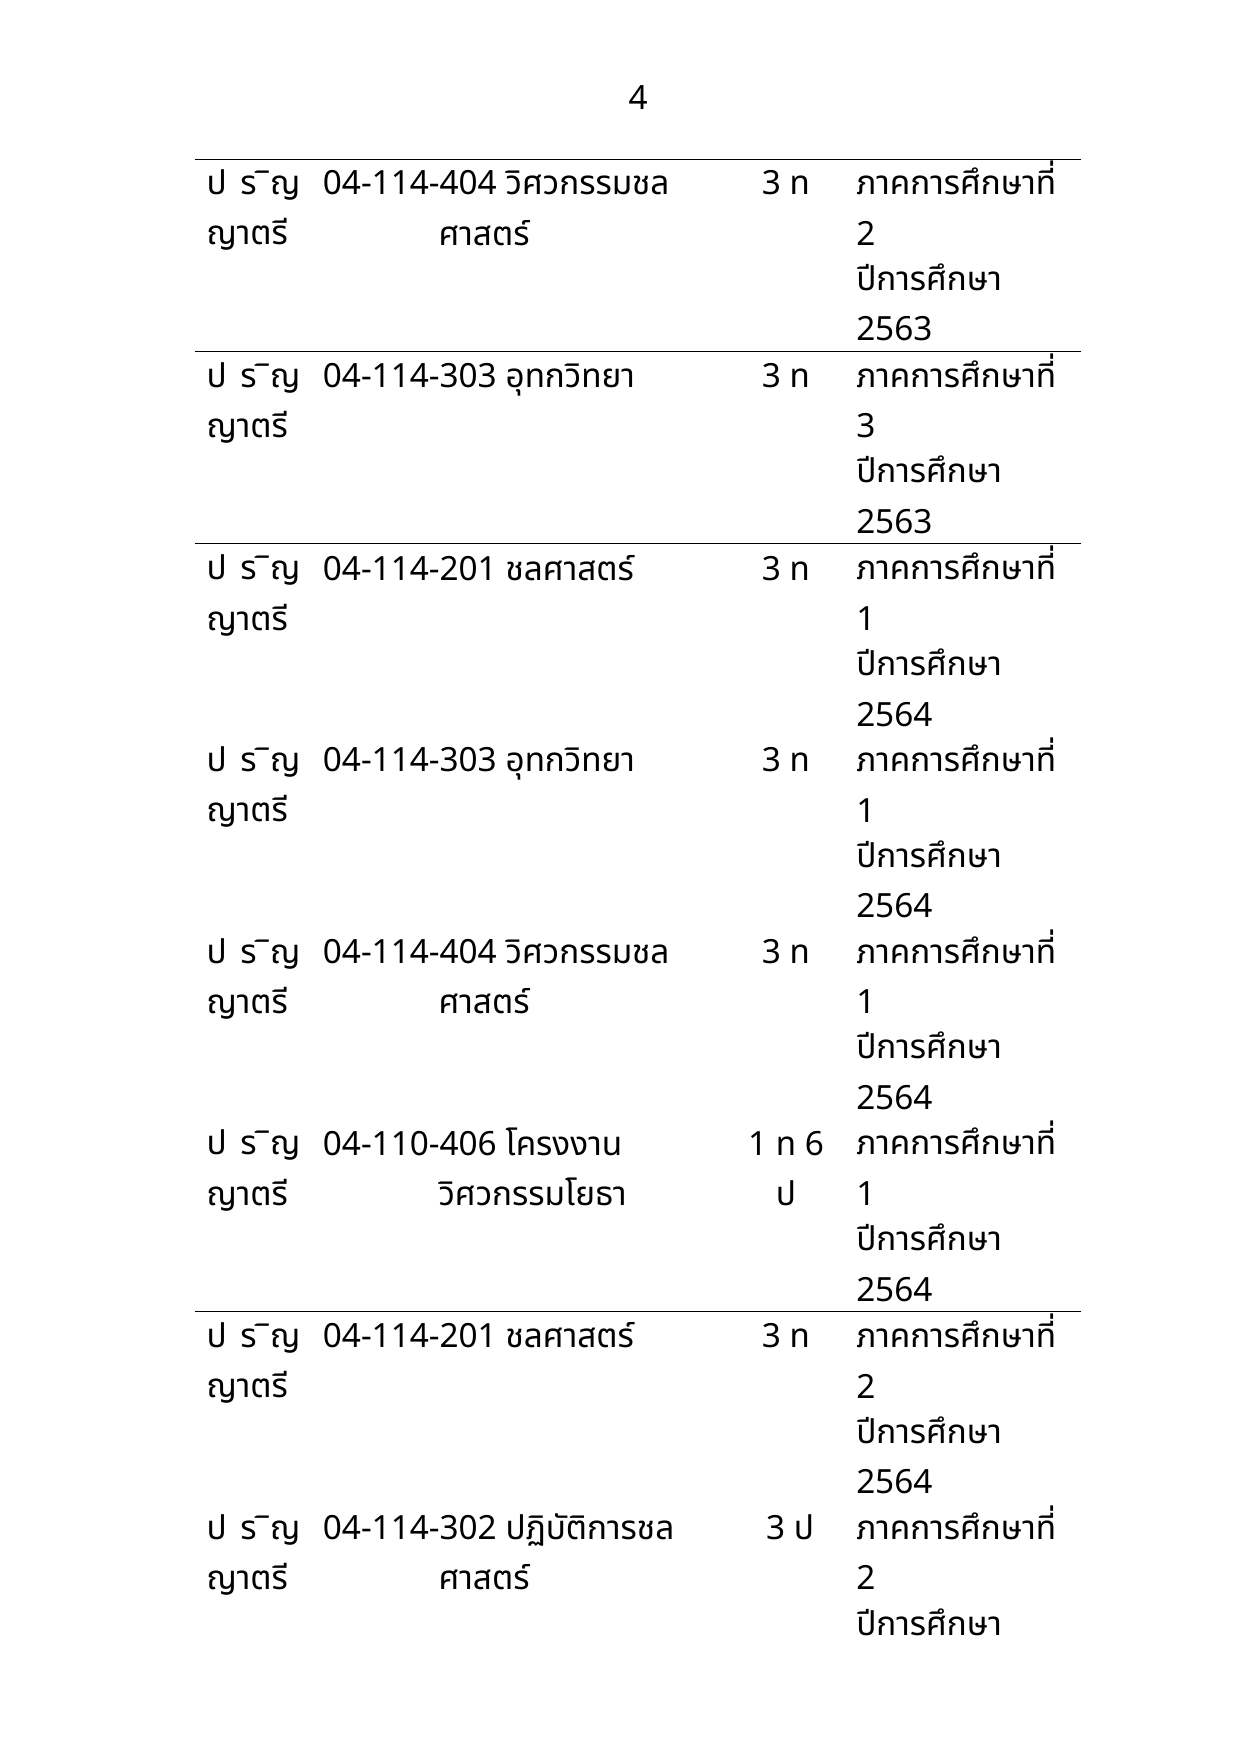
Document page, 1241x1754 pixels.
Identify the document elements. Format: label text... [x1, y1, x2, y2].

table_cell ปริญญาตรี [195, 1312, 311, 1504]
table_cell 3 ท [727, 736, 845, 928]
table_cell 04-114-201 ชลศาสตร์ [311, 544, 727, 736]
table_cell ภาคการศึกษาที่ 1 ปีการศึกษา 2564 [845, 544, 1081, 736]
table_cell 3 ท [727, 544, 845, 736]
table_cell 1 ท 6 ป [727, 1119, 845, 1311]
table_cell 3 ท [727, 928, 845, 1119]
table_cell 04-114-404 วิศวกรรมชลศาสตร์ [311, 160, 727, 351]
table_cell 04-114-201 ชลศาสตร์ [311, 1312, 727, 1504]
table_cell ปริญญาตรี [195, 736, 311, 928]
table_cell ปริญญาตรี [195, 352, 311, 543]
table_cell 3 ป [727, 1504, 845, 1650]
table_cell ภาคการศึกษาที่ 1 ปีการศึกษา 2564 [845, 736, 1081, 928]
table_cell 04-114-303 อุทกวิทยา [311, 736, 727, 928]
table_cell ภาคการศึกษาที่ 1 ปีการศึกษา 2564 [845, 928, 1081, 1119]
table_cell 3 ท [727, 1312, 845, 1504]
table_cell ปริญญาตรี [195, 160, 311, 351]
table_cell ภาคการศึกษาที่ 1 ปีการศึกษา 2564 [845, 1119, 1081, 1311]
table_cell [311, 1504, 727, 1650]
table_cell 04-114-404 วิศวกรรมชลศาสตร์ [311, 928, 727, 1119]
table_cell ปริญญาตรี [195, 928, 311, 1119]
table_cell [845, 1504, 1081, 1650]
table_cell ปริญญาตรี [195, 1119, 311, 1311]
table_cell 04-110-406 โครงงานวิศวกรรมโยธา [311, 1119, 727, 1311]
table_cell 04-114-303 อุทกวิทยา [311, 352, 727, 543]
table_cell 3 ท [727, 160, 845, 351]
table_cell 3 ท [727, 352, 845, 543]
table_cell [845, 160, 1081, 351]
table_cell ปริญญาตรี [195, 544, 311, 736]
table_cell ภาคการศึกษาที่ 3 ปีการศึกษา 2563 [845, 352, 1081, 543]
table_cell ปริญญาตรี [195, 1504, 311, 1650]
table_cell ภาคการศึกษาที่ 2 ปีการศึกษา 2564 [845, 1312, 1081, 1504]
